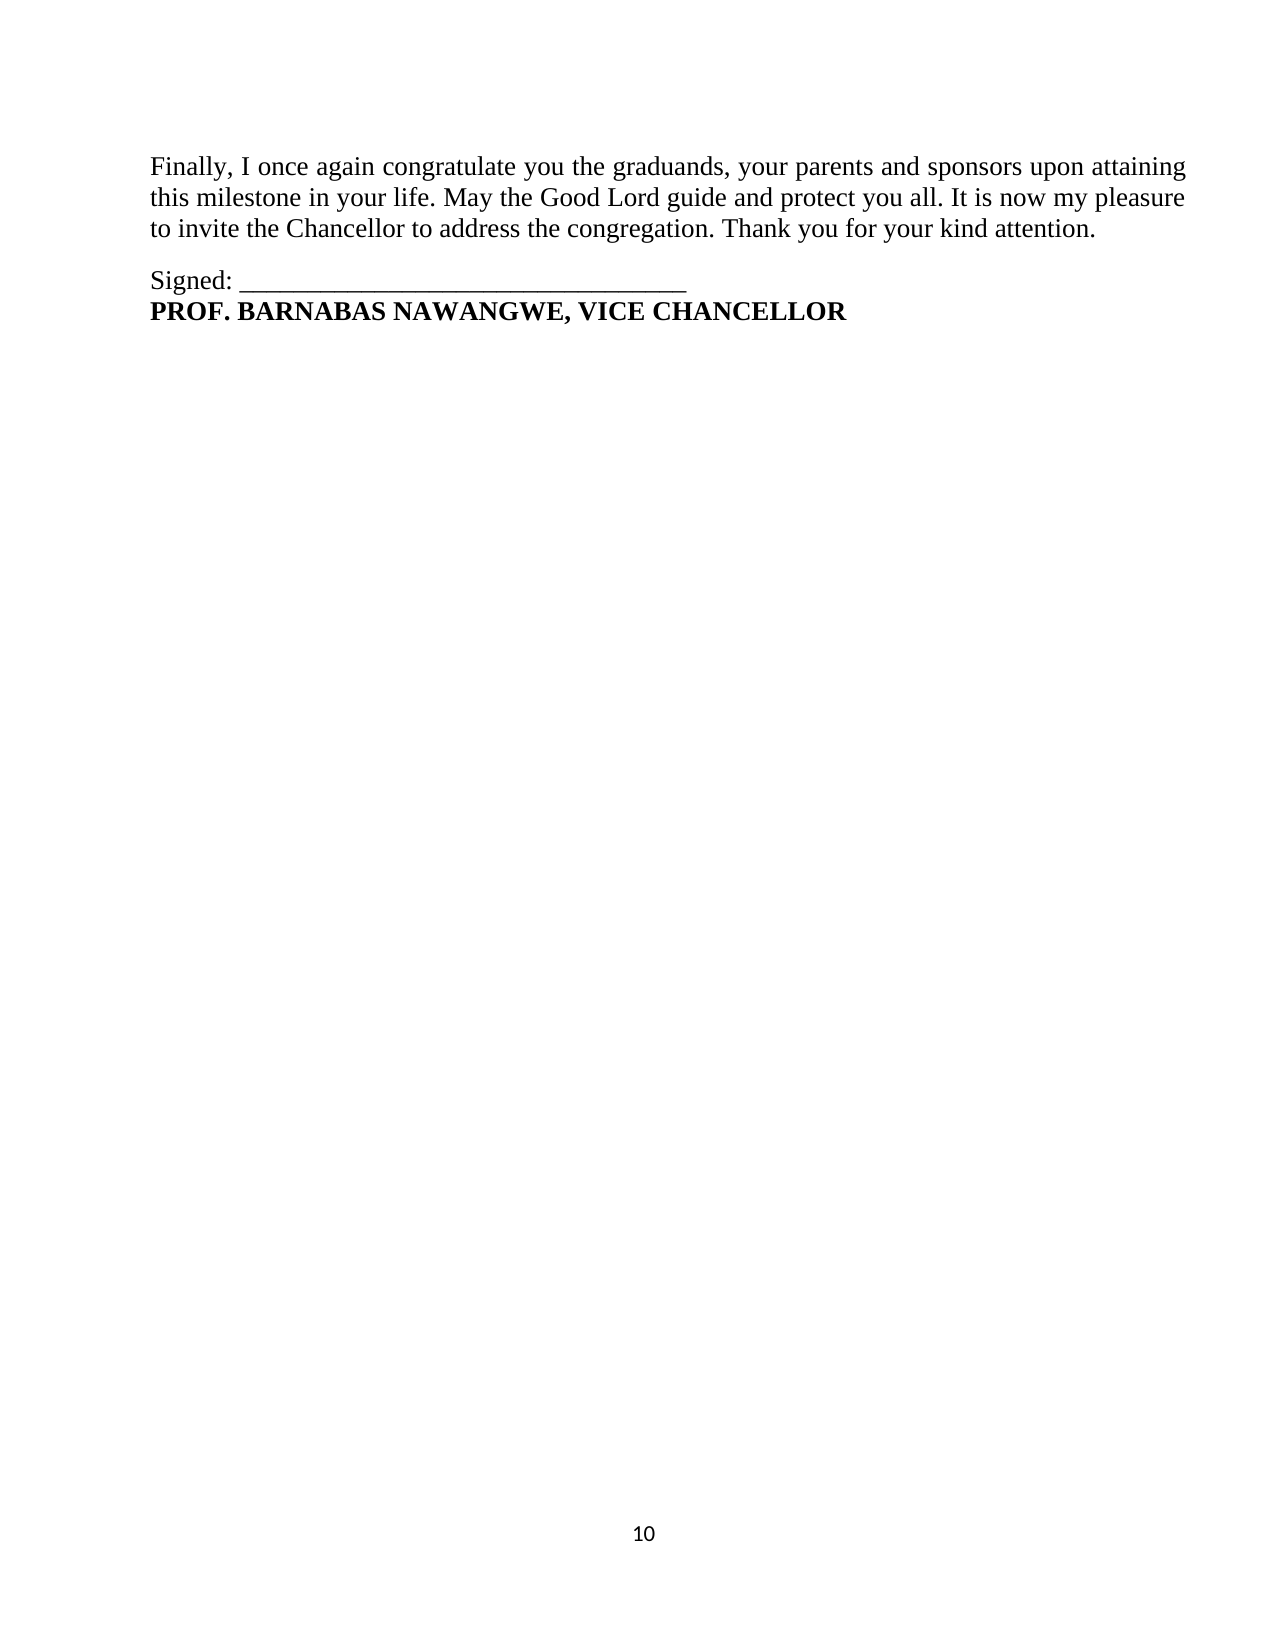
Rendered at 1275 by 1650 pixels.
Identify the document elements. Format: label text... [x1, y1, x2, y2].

text Finally, I once again congratulate you the graduands, your parents and sponsors upon attaining this milestone in your life. May the Good Lord guide and protect you all. It is now my pleasure to invite the Chancellor to address the congregation. Thank you for your kind attention. [150, 150, 1187, 243]
text PROF. BARNABAS NAWANGWE, VICE CHANCELLOR [150, 295, 1137, 327]
text Signed: _________________________________ [150, 264, 1137, 295]
